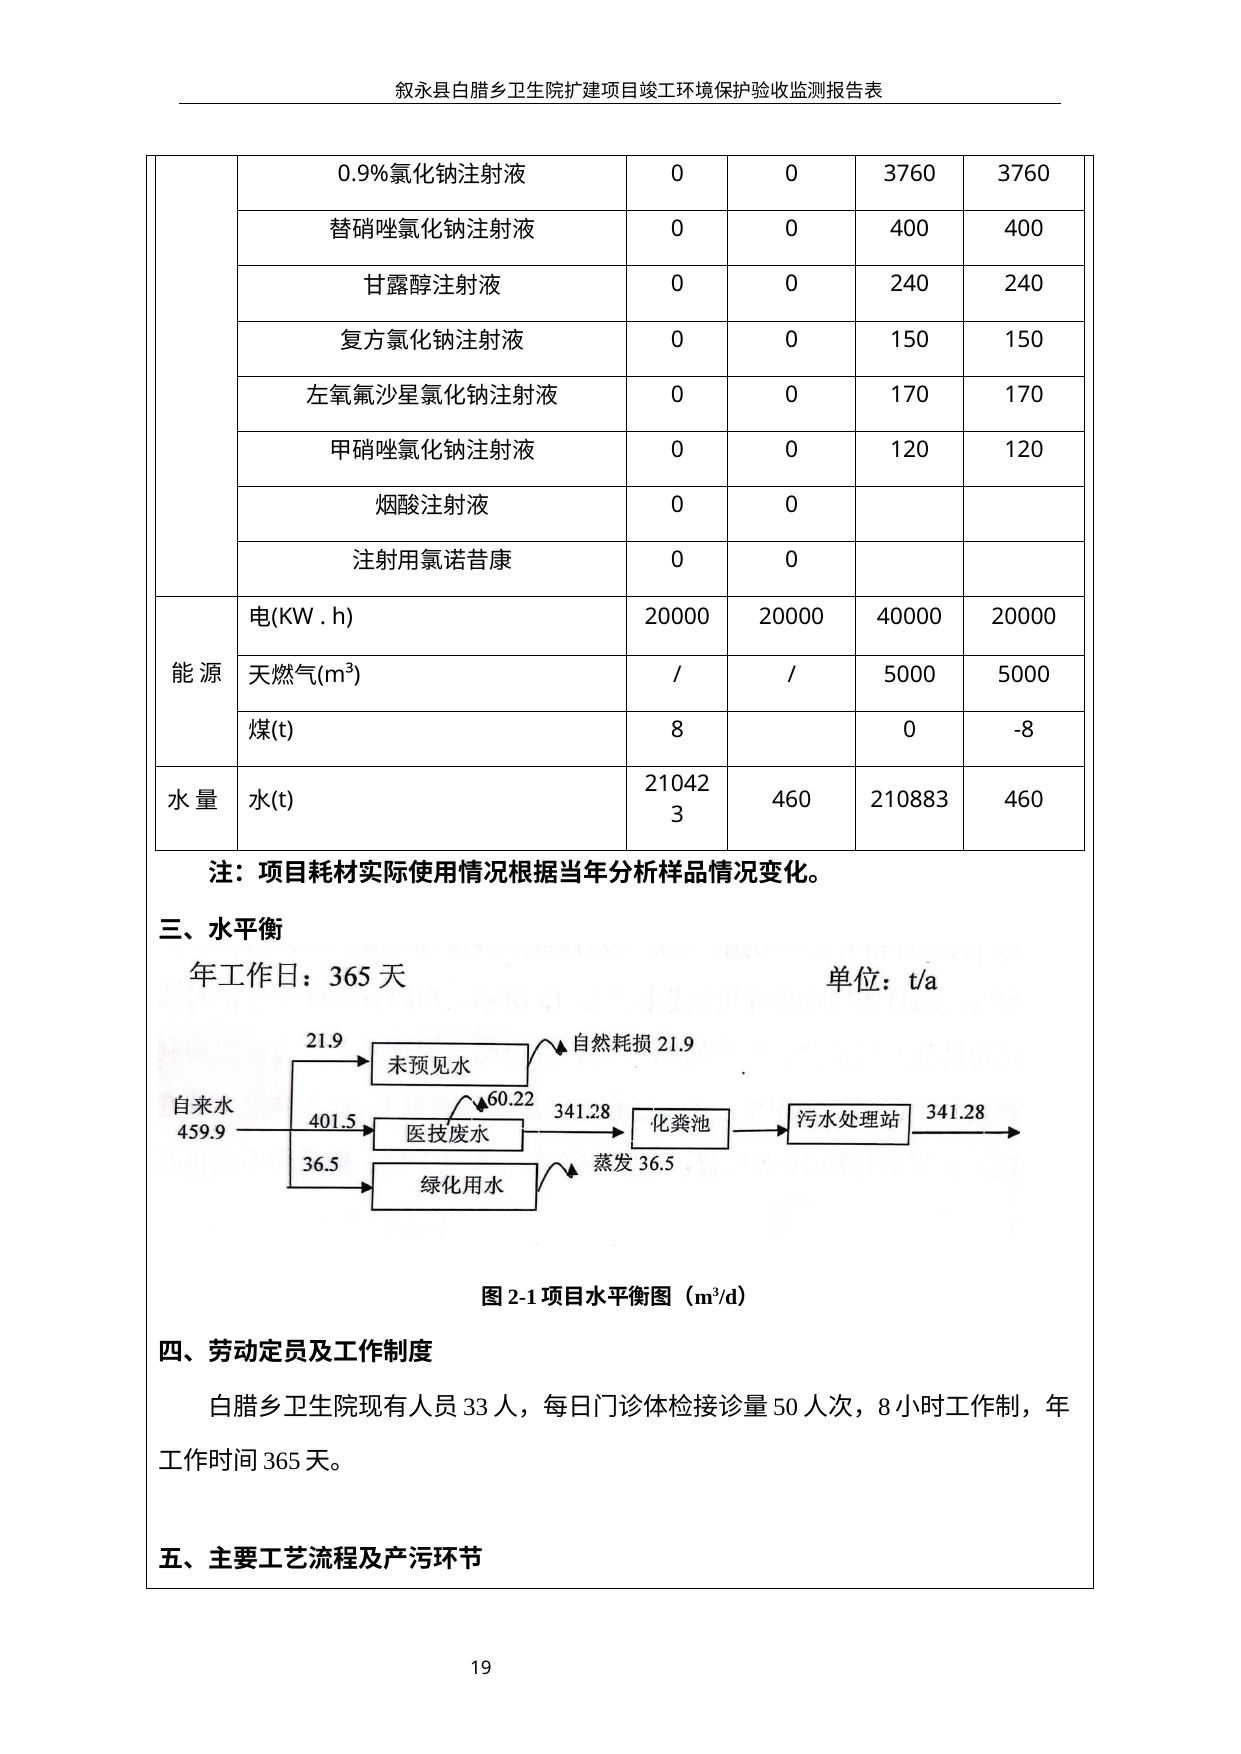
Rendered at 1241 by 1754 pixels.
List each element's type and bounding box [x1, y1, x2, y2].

picture [157, 945, 1020, 1247]
table_header [147, 156, 1093, 1587]
